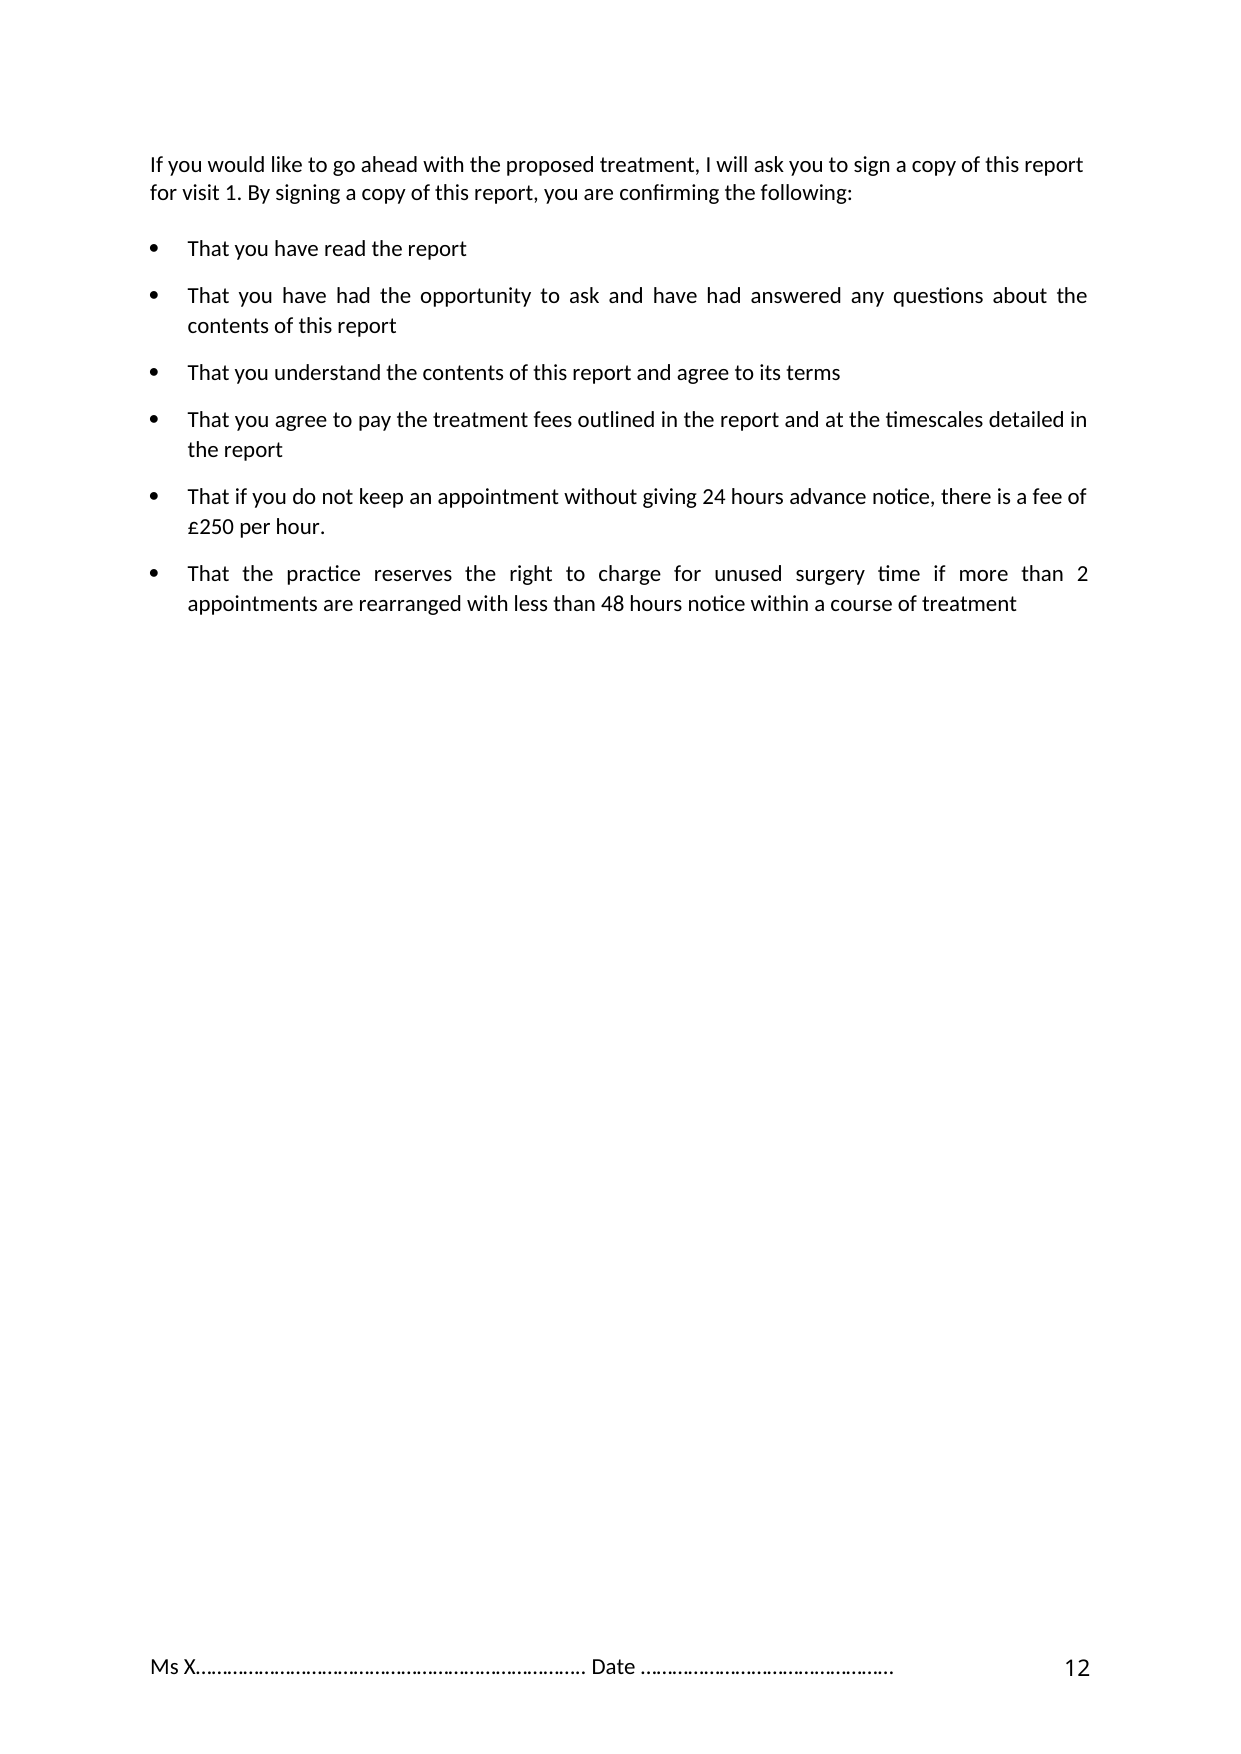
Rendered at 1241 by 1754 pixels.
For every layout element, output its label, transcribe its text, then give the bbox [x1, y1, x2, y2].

list That you agree to pay the treatment fees outlined in the report and at the timescales detailed in the report [150, 405, 1090, 463]
list That you have read the report [150, 234, 1090, 262]
list That if you do not keep an appointment without giving 24 hours advance notice, there is a fee of £250 per hour. [150, 482, 1090, 540]
list That you understand the contents of this report and agree to its terms [150, 358, 1090, 386]
text If you would like to go ahead with the proposed treatment, I will ask you to sign a copy of this report for visit 1. By signing a copy of this report, you are confirming the following: [150, 150, 1090, 206]
list That the practice reserves the right to charge for unused surgery time if more than 2 appointments are rearranged with less than 48 hours notice within a course of treatment [150, 559, 1090, 617]
list That you have had the opportunity to ask and have had answered any questions about the contents of this report [150, 281, 1090, 339]
